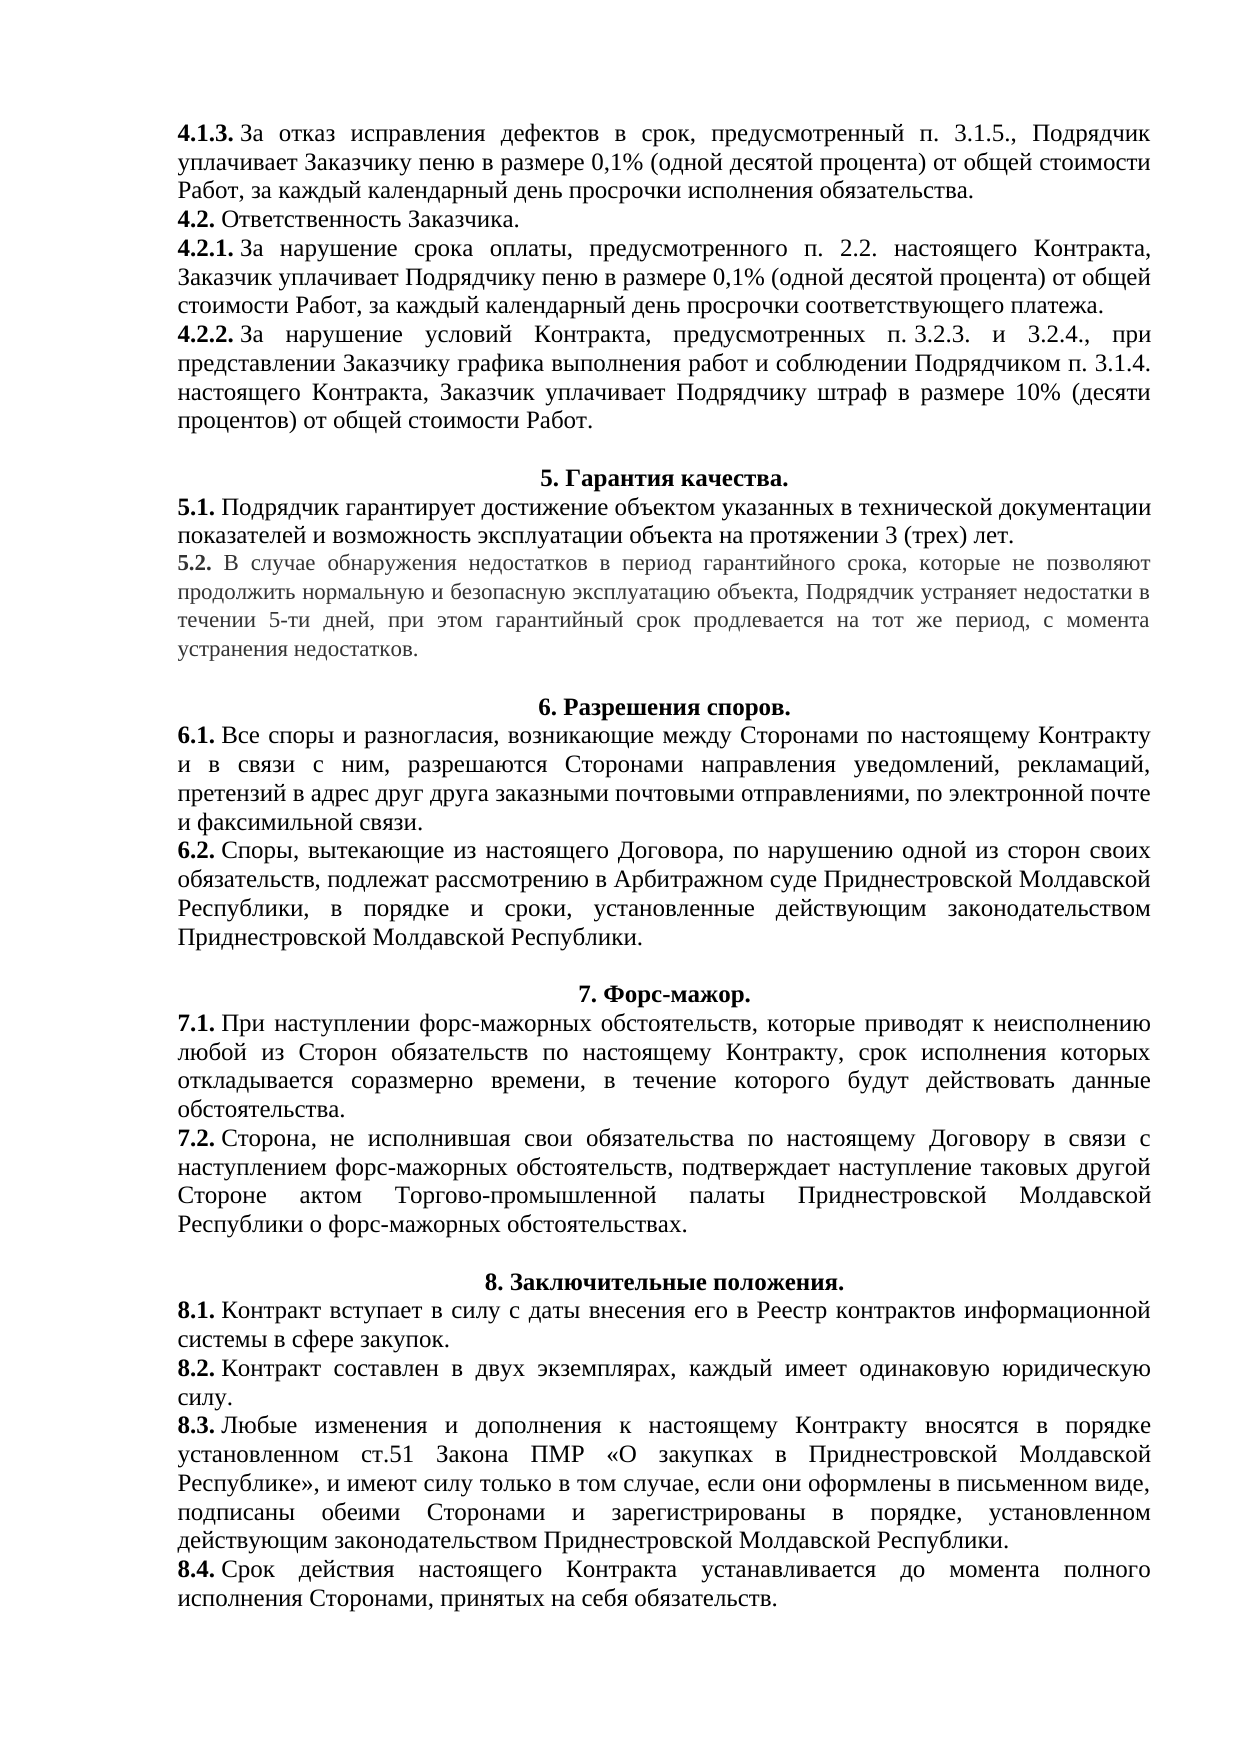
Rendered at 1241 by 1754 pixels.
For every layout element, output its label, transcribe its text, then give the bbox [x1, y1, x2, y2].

text 6.1. Все споры и разногласия, возникающие между Сторонами по настоящему Контракту и в связи с ним, разрешаются Сторонами направления уведомлений, рекламаций, претензий в адрес друг друга заказными почтовыми отправлениями, по электронной почте и факсимильной связи. [177, 721, 1152, 836]
text 7.1. При наступлении форс-мажорных обстоятельств, которые приводят к неисполнению любой из Сторон обязательств по настоящему Контракту, срок исполнения которых откладывается соразмерно времени, в течение которого будут действовать данные обстоятельства. [177, 1008, 1152, 1123]
text 7. Форс-мажор. [177, 979, 1152, 1008]
text 6.2. Споры, вытекающие из настоящего Договора, по нарушению одной из сторон своих обязательств, подлежат рассмотрению в Арбитражном суде Приднестровской Молдавской Республики, в порядке и сроки, установленные действующим законодательством Приднестровской Молдавской Республики. [177, 836, 1152, 951]
text 6. Разрешения споров. [177, 692, 1152, 721]
text 4.2.1. За нарушение срока оплаты, предусмотренного п. 2.2. настоящего Контракта, Заказчик уплачивает Подрядчику пеню в размере 0,1% (одной десятой процента) от общей стоимости Работ, за каждый календарный день просрочки соответствующего платежа. [177, 233, 1152, 319]
text 5.2. В случае обнаружения недостатков в период гарантийного срока, которые не позволяют продолжить нормальную и безопасную эксплуатацию объекта, Подрядчик устраняет недостатки в течении 5-ти дней, при этом гарантийный срок продлевается на тот же период, с момента устранения недостатков. [177, 633, 1152, 661]
text 5. Гарантия качества. [177, 463, 1152, 492]
text 8.2. Контракт составлен в двух экземплярах, каждый имеет одинаковую юридическую силу. [177, 1353, 1152, 1411]
text 8.4. Срок действия настоящего Контракта устанавливается до момента полного исполнения Сторонами, принятых на себя обязательств. [177, 1554, 1152, 1612]
text 8. Заключительные положения. [177, 1267, 1152, 1296]
text 7.2. Сторона, не исполнившая свои обязательства по настоящему Договору в связи с наступлением форс-мажорных обстоятельств, подтверждает наступление таковых другой Стороне актом Торгово-промышленной палаты Приднестровской Молдавской Республики о форс-мажорных обстоятельствах. [177, 1123, 1152, 1238]
text 4.2. Ответственность Заказчика. [177, 204, 1152, 233]
text 4.1.3. За отказ исправления дефектов в срок, предусмотренный п. 3.1.5., Подрядчик уплачивает Заказчику пеню в размере 0,1% (одной десятой процента) от общей стоимости Работ, за каждый календарный день просрочки исполнения обязательства. [177, 118, 1152, 204]
text 8.1. Контракт вступает в силу с даты внесения его в Реестр контрактов информационной системы в сфере закупок. [177, 1296, 1152, 1353]
text 4.2.2. За нарушение условий Контракта, предусмотренных п. 3.2.3. и 3.2.4., при представлении Заказчику графика выполнения работ и соблюдении Подрядчиком п. 3.1.4. настоящего Контракта, Заказчик уплачивает Подрядчику штраф в размере 10% (десяти процентов) от общей стоимости Работ. [177, 319, 1152, 434]
text 5.1. Подрядчик гарантирует достижение объектом указанных в технической документации показателей и возможность эксплуатации объекта на протяжении 3 (трех) лет. [177, 492, 1152, 549]
text 8.3. Любые изменения и дополнения к настоящему Контракту вносятся в порядке установленном ст.51 Закона ПМР «О закупках в Приднестровской Молдавской Республике», и имеют силу только в том случае, если они оформлены в письменном виде, подписаны обеими Сторонами и зарегистрированы в порядке, установленном действующим законодательством Приднестровской Молдавской Республики. [177, 1411, 1152, 1554]
